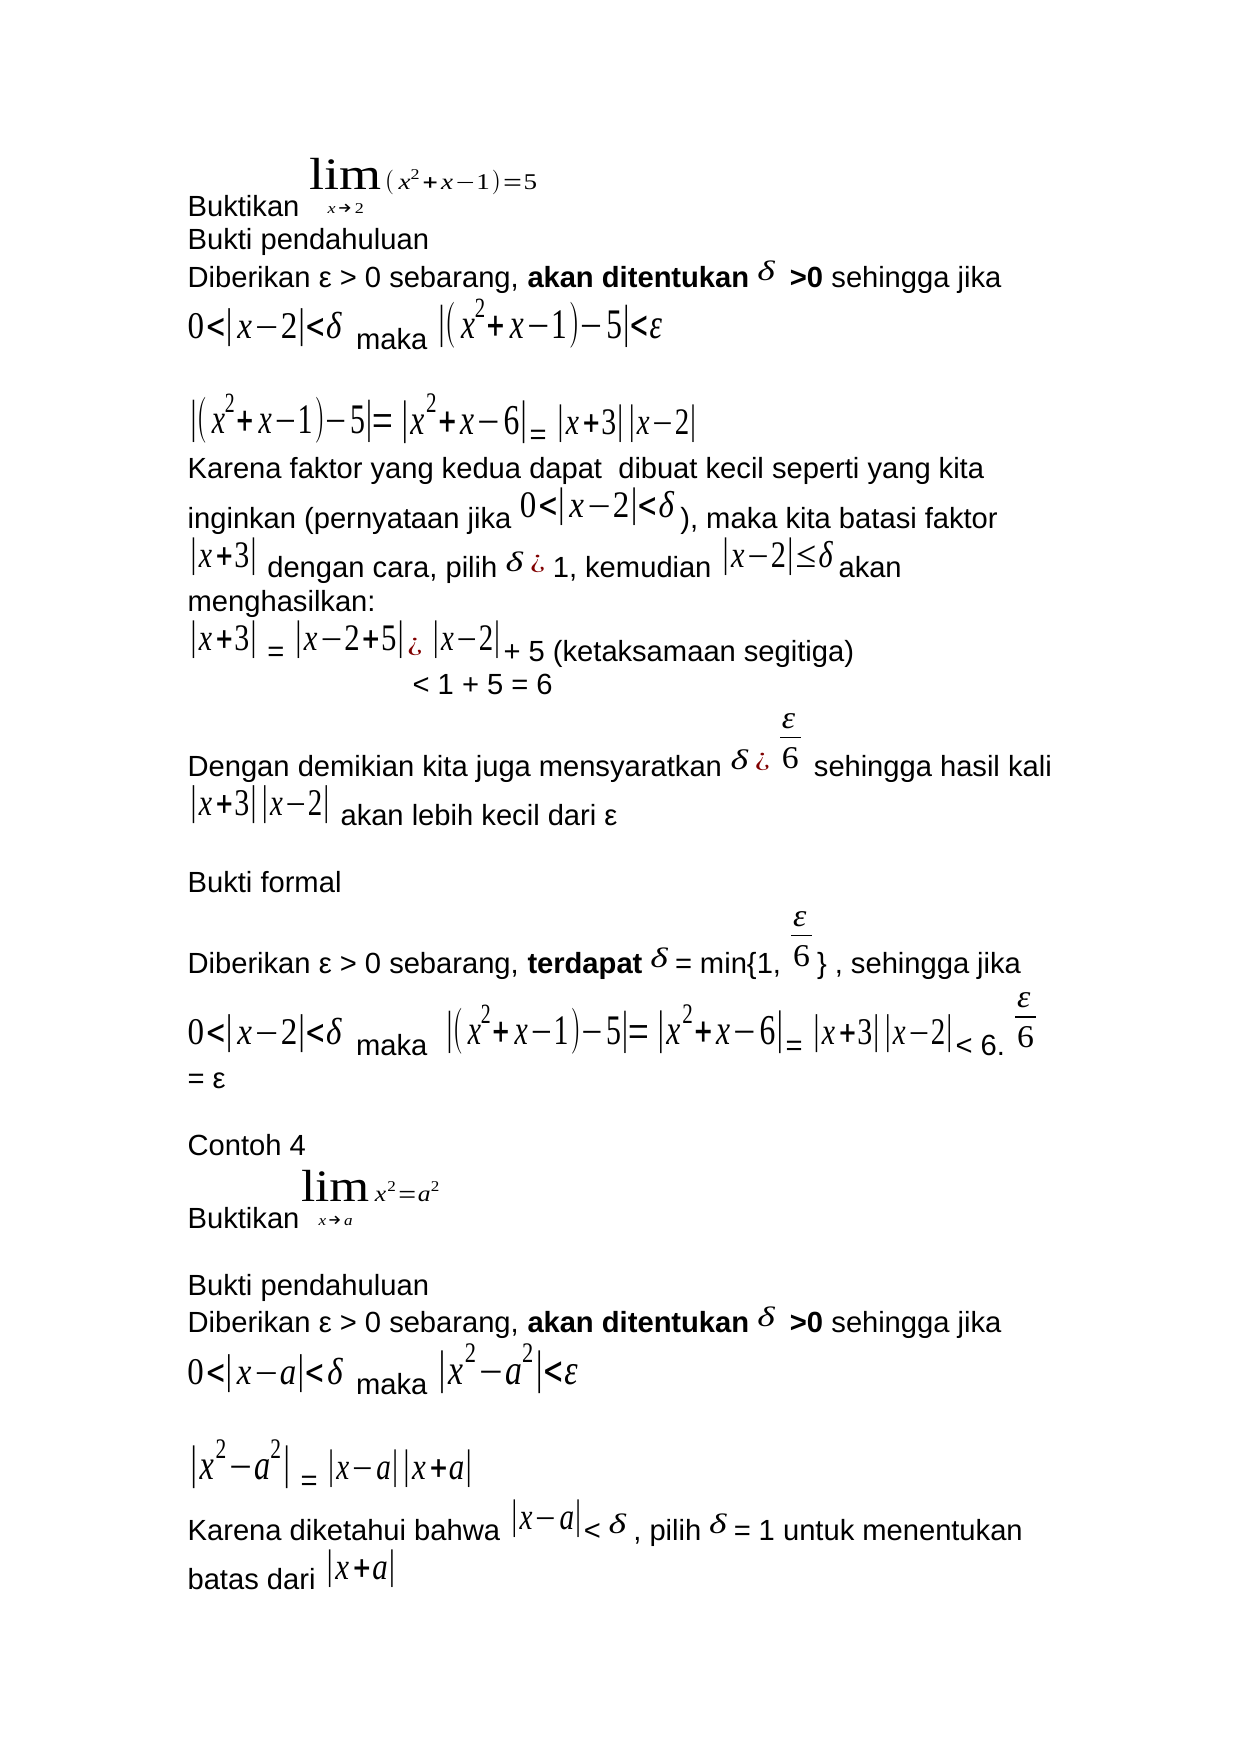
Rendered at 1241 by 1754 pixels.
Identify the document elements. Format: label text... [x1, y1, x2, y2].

text = + 5 (ketaksamaan segitiga) [187, 618, 1053, 667]
text Bukti formal [187, 865, 1053, 899]
text Diberikan ε > 0 sebarang, akan ditentukan >0 sehingga jika maka [187, 256, 1053, 355]
text Dengan demikian kita juga mensyaratkan sehingga hasil kali akan lebih kecil dari ε [187, 701, 1053, 832]
text Karena diketahui bahwa < , pilih = 1 untuk menentukan batas dari [187, 1496, 1053, 1596]
text < 1 + 5 = 6 [187, 667, 1053, 701]
text Buktikan [187, 1162, 1053, 1234]
text Bukti pendahuluan [187, 222, 1053, 256]
text Buktikan [187, 150, 1053, 222]
text Karena faktor yang kedua dapat dibuat kecil seperti yang kita inginkan (pernyataan jika ), maka kita batasi faktor dengan cara, pilih 1, kemudian akan menghasilkan: [187, 451, 1053, 618]
text Contoh 4 [187, 1128, 1053, 1162]
text Diberikan ε > 0 sebarang, terdapat = min{1, } , sehingga jika maka = < 6. = ε [187, 899, 1053, 1095]
text Diberikan ε > 0 sebarang, akan ditentukan >0 sehingga jika maka [187, 1301, 1053, 1401]
text = [187, 389, 1053, 451]
text Bukti pendahuluan [187, 1268, 1053, 1301]
text = [187, 1434, 1053, 1496]
